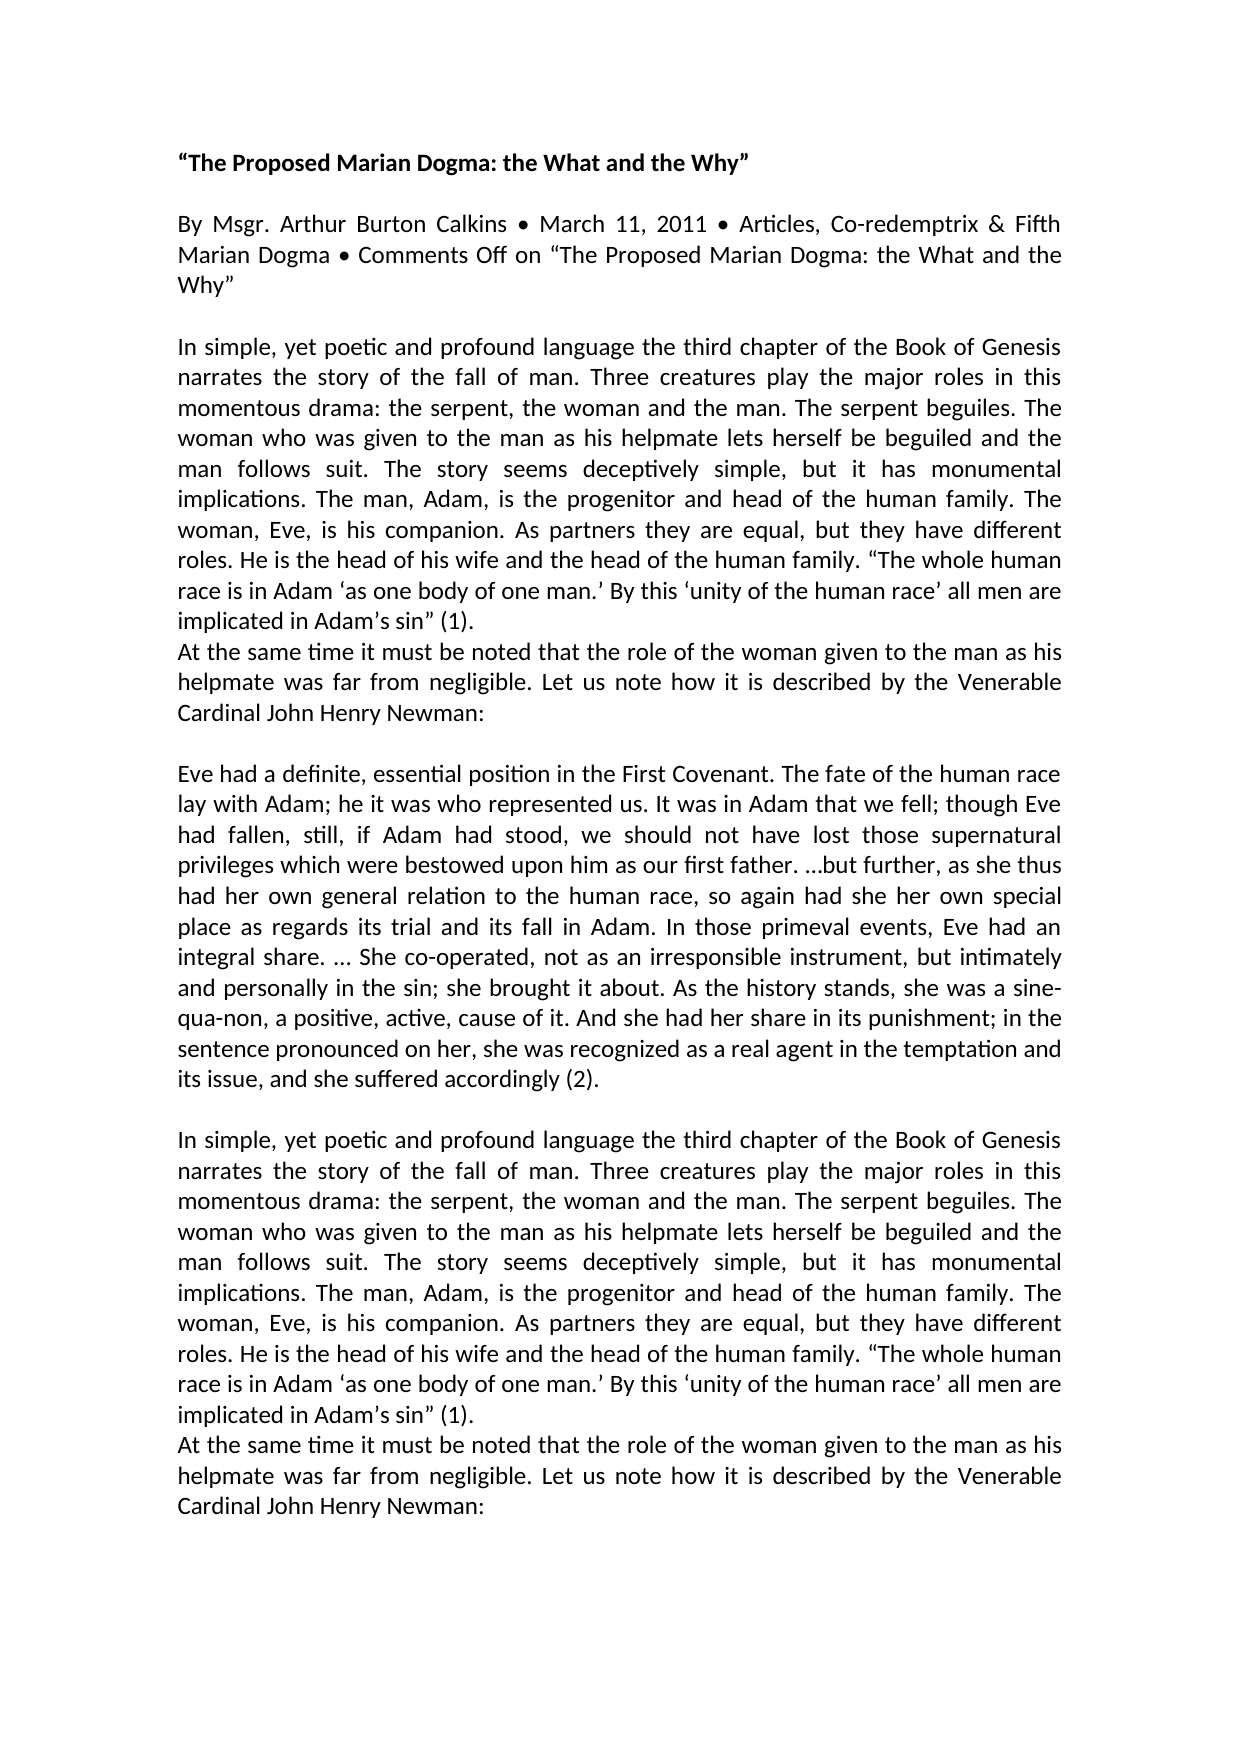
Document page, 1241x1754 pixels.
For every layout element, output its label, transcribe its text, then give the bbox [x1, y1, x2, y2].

text By Msgr. Arthur Burton Calkins • March 11, 2011 • Articles, Co-redemptrix & Fifth Marian Dogma • Comments Off on “The Proposed Marian Dogma: the What and the Why” [177, 209, 1063, 300]
text At the same time it must be noted that the role of the woman given to the man as his helpmate was far from negligible. Let us note how it is described by the Venerable Cardinal John Henry Newman: [177, 1429, 1063, 1521]
text Eve had a definite, essential position in the First Covenant. The fate of the human race lay with Adam; he it was who represented us. It was in Adam that we fell; though Eve had fallen, still, if Adam had stood, we should not have lost those supernatural privileges which were bestowed upon him as our first father. …but further, as she thus had her own general relation to the human race, so again had she her own special place as regards its trial and its fall in Adam. In those primeval events, Eve had an integral share. … She co-operated, not as an irresponsible instrument, but intimately and personally in the sin; she brought it about. As the history stands, she was a sine-qua-non, a positive, active, cause of it. And she had her share in its punishment; in the sentence pronounced on her, she was recognized as a real agent in the temptation and its issue, and she suffered accordingly (2). [177, 758, 1063, 1094]
text “The Proposed Marian Dogma: the What and the Why” [177, 148, 1063, 178]
text In simple, yet poetic and profound language the third chapter of the Book of Genesis narrates the story of the fall of man. Three creatures play the major roles in this momentous drama: the serpent, the woman and the man. The serpent beguiles. The woman who was given to the man as his helpmate lets herself be beguiled and the man follows suit. The story seems deceptively simple, but it has monumental implications. The man, Adam, is the progenitor and head of the human family. The woman, Eve, is his companion. As partners they are equal, but they have different roles. He is the head of his wife and the head of the human family. “The whole human race is in Adam ‘as one body of one man.’ By this ‘unity of the human race’ all men are implicated in Adam’s sin” (1). [177, 1124, 1063, 1429]
text In simple, yet poetic and profound language the third chapter of the Book of Genesis narrates the story of the fall of man. Three creatures play the major roles in this momentous drama: the serpent, the woman and the man. The serpent beguiles. The woman who was given to the man as his helpmate lets herself be beguiled and the man follows suit. The story seems deceptively simple, but it has monumental implications. The man, Adam, is the progenitor and head of the human family. The woman, Eve, is his companion. As partners they are equal, but they have different roles. He is the head of his wife and the head of the human family. “The whole human race is in Adam ‘as one body of one man.’ By this ‘unity of the human race’ all men are implicated in Adam’s sin” (1). [177, 331, 1063, 636]
text At the same time it must be noted that the role of the woman given to the man as his helpmate was far from negligible. Let us note how it is described by the Venerable Cardinal John Henry Newman: [177, 636, 1063, 727]
